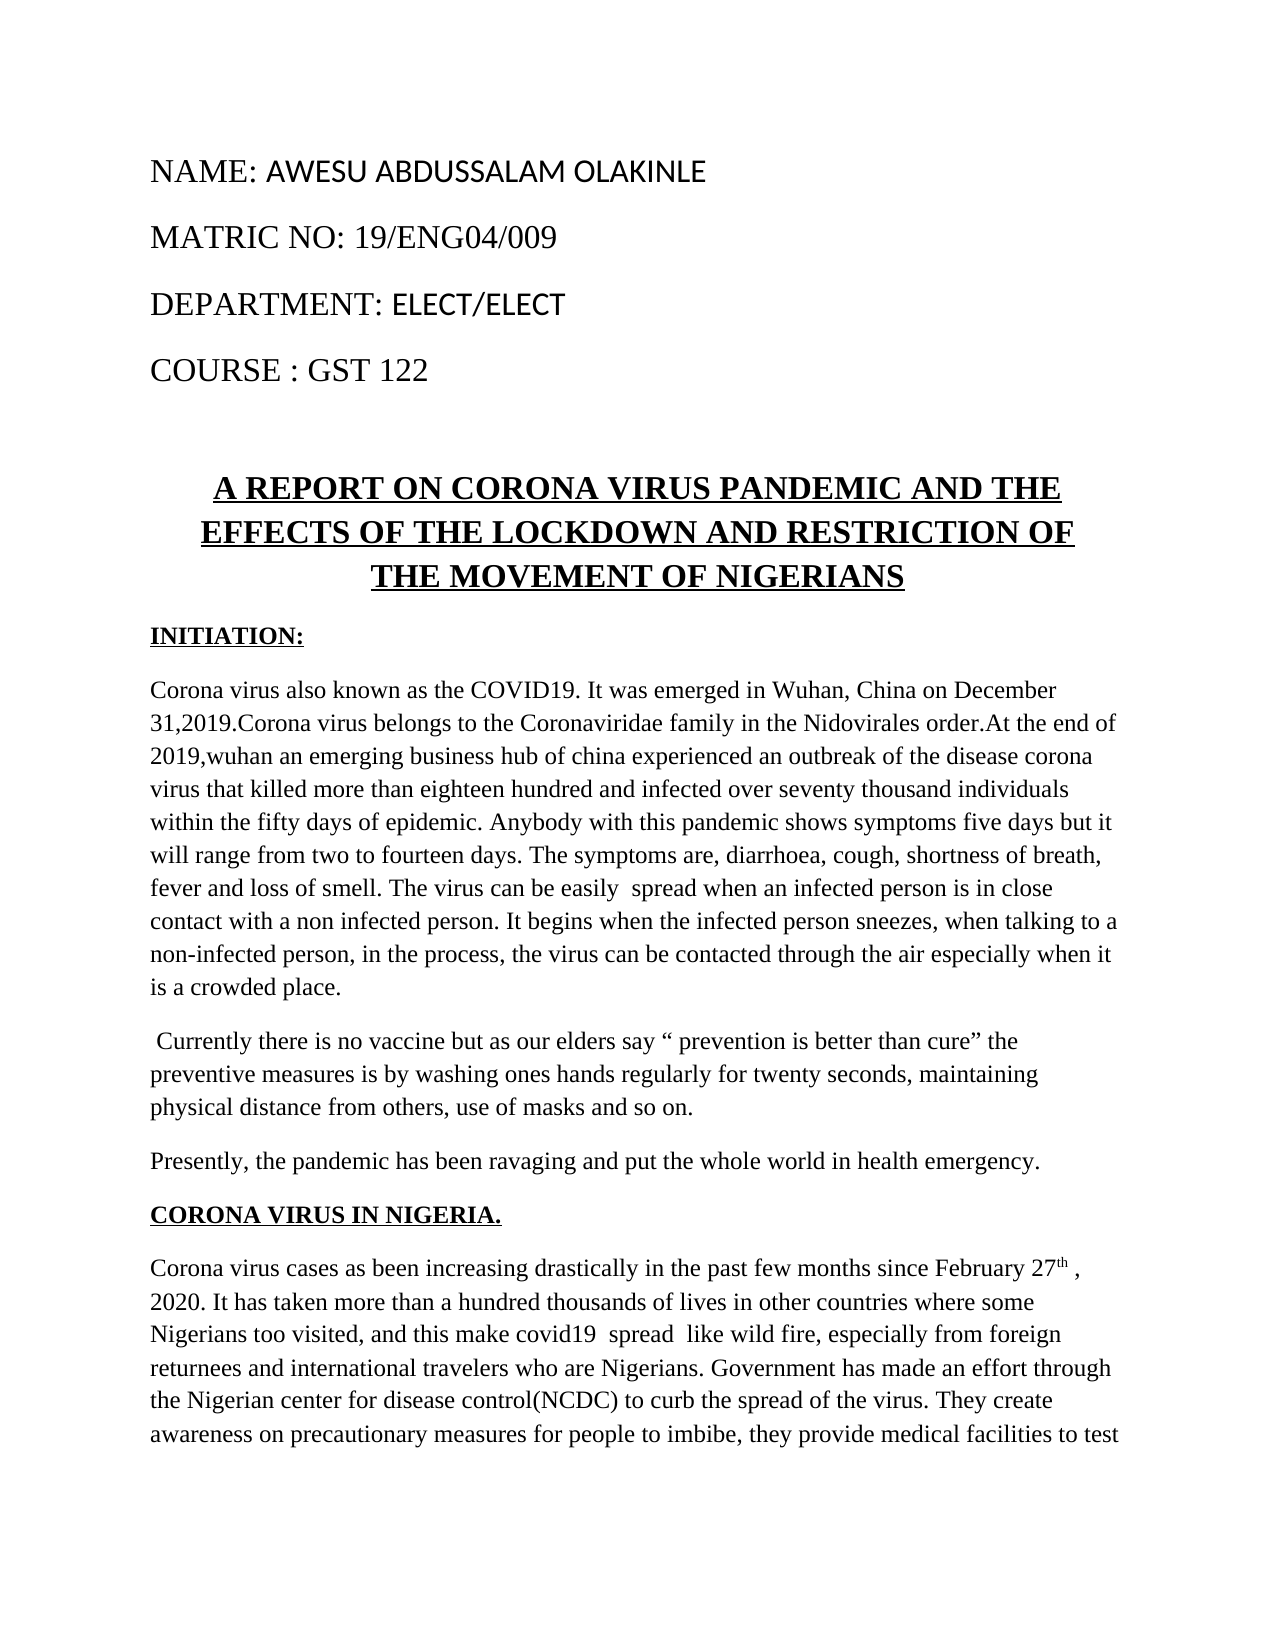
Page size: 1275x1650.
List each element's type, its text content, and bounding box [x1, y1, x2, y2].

text CORONA VIRUS IN NIGERIA. [150, 1200, 1125, 1228]
text INITIATION: [150, 621, 1125, 650]
text Corona virus also known as the COVID19. It was emerged in Wuhan, China on December 31,2019.Corona virus belongs to the Coronaviridae family in the Nidovirales order.At the end of 2019,wuhan an emerging business hub of china experienced an outbreak of the disease corona virus that killed more than eighteen hundred and infected over seventy thousand individuals within the fifty days of epidemic. Anybody with this pandemic shows symptoms five days but it will range from two to fourteen days. The symptoms are, diarrhoea, cough, shortness of breath, fever and loss of smell. The virus can be easily spread when an infected person is in close contact with a non infected person. It begins when the infected person sneezes, when talking to a non-infected person, in the process, the virus can be contacted through the air especially when it is a crowded place. [150, 675, 1125, 1001]
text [150, 1253, 1125, 1447]
text Presently, the pandemic has been ravaging and put the whole world in health emergency. [150, 1146, 1125, 1174]
text NAME: AWESU ABDUSSALAM OLAKINLE [150, 150, 1125, 191]
text Currently there is no vaccine but as our elders say “ prevention is better than cure” the preventive measures is by washing ones hands regularly for twenty seconds, maintaining physical distance from others, use of masks and so on. [150, 1026, 1125, 1121]
text MATRIC NO: 19/ENG04/009 [150, 218, 1125, 256]
text DEPARTMENT: ELECT/ELECT [150, 282, 1125, 323]
text A REPORT ON CORONA VIRUS PANDEMIC AND THE EFFECTS OF THE LOCKDOWN AND RESTRICTION OF THE MOVEMENT OF NIGERIANS [150, 468, 1125, 594]
text COURSE : GST 122 [150, 350, 1125, 388]
